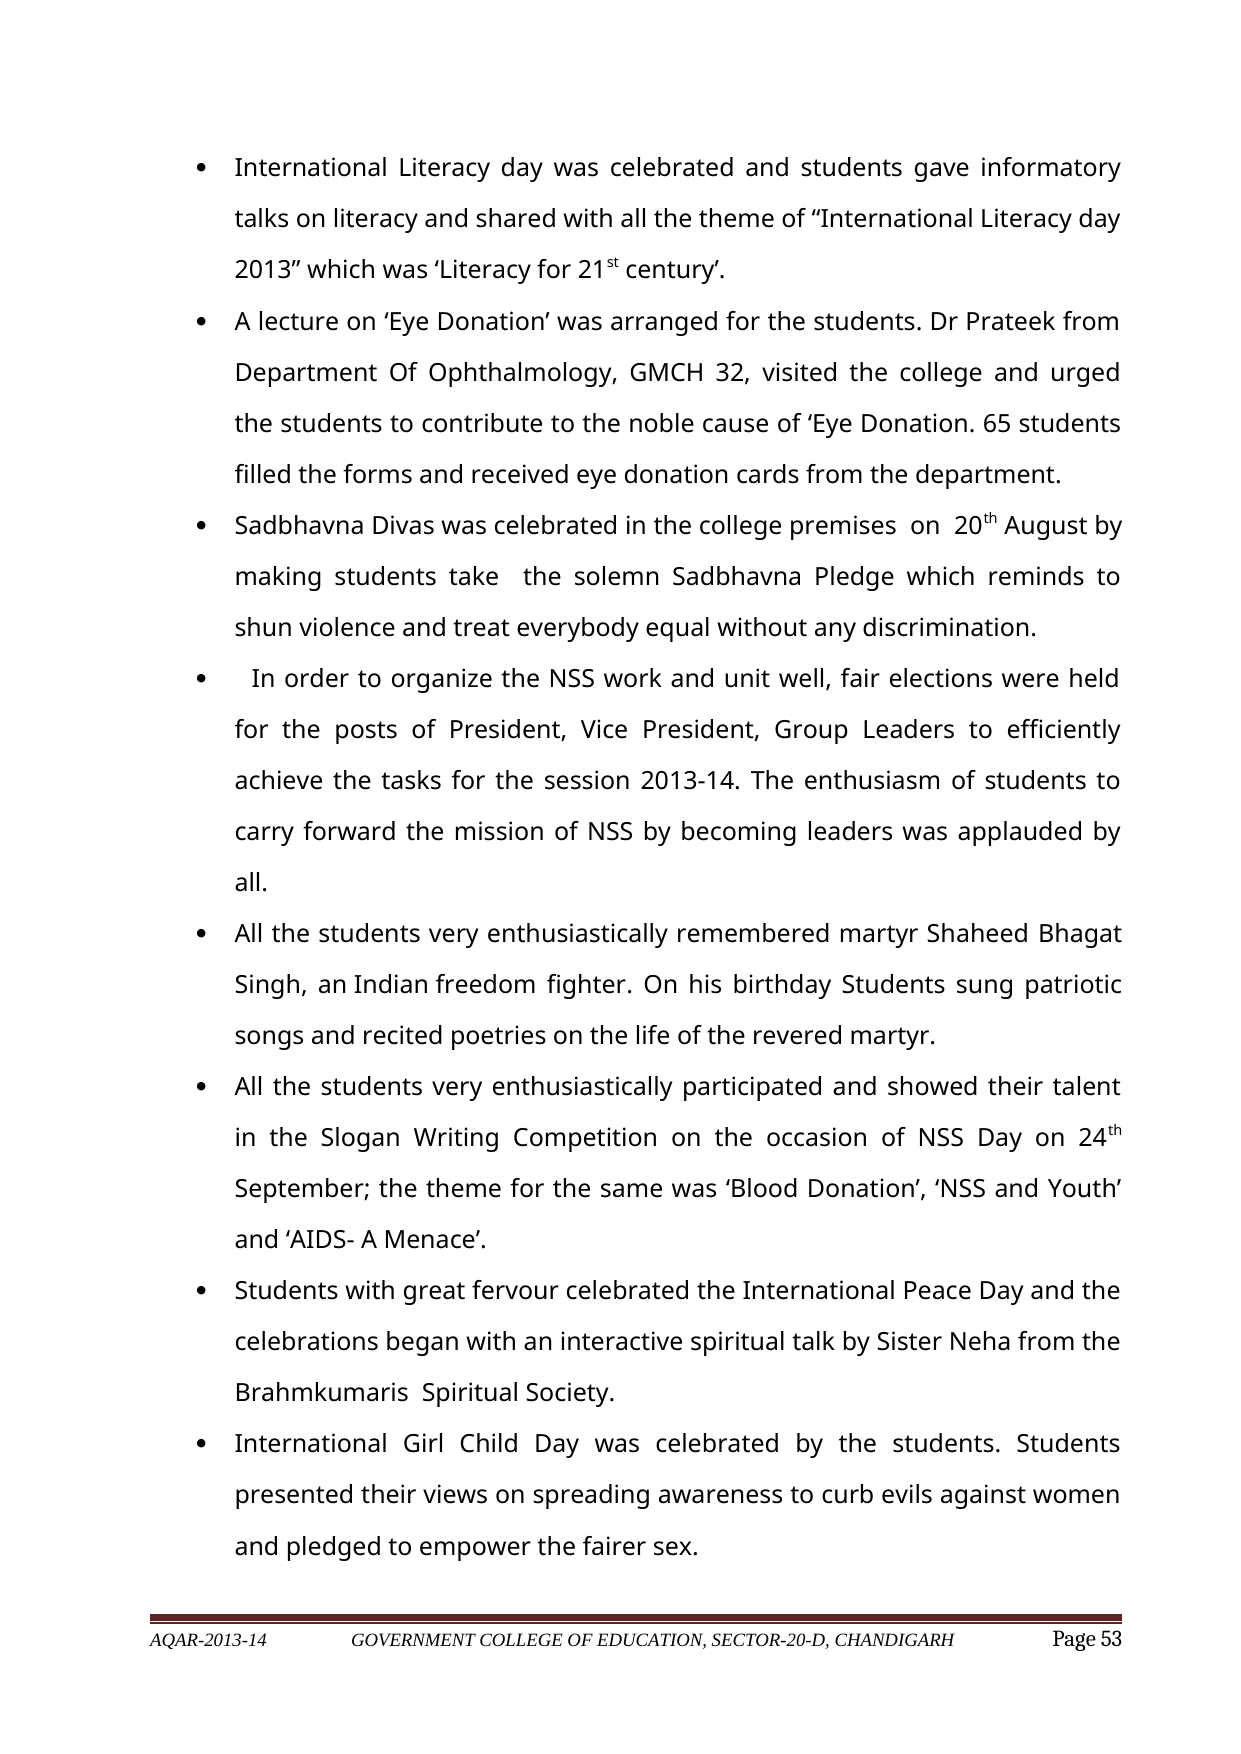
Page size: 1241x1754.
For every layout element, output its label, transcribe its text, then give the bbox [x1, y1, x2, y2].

list Students with great fervour celebrated the International Peace Day and the celebrations began with an interactive spiritual talk by Sister Neha from the Brahmkumaris Spiritual Society. [197, 1273, 1122, 1409]
list All the students very enthusiastically participated and showed their talent in the Slogan Writing Competition on the occasion of NSS Day on 24th September; the theme for the same was ‘Blood Donation’, ‘NSS and Youth’ and ‘AIDS- A Menace’. [197, 1069, 1122, 1256]
list In order to organize the NSS work and unit well, fair elections were held for the posts of President, Vice President, Group Leaders to efficiently achieve the tasks for the session 2013-14. The enthusiasm of students to carry forward the mission of NSS by becoming leaders was applauded by all. [197, 660, 1122, 899]
list A lecture on ‘Eye Donation’ was arranged for the students. Dr Prateek from Department Of Ophthalmology, GMCH 32, visited the college and urged the students to contribute to the noble cause of ‘Eye Donation. 65 students filled the forms and received eye donation cards from the department. [197, 303, 1122, 490]
list Sadbhavna Divas was celebrated in the college premises on 20th August by making students take the solemn Sadbhavna Pledge which reminds to shun violence and treat everybody equal without any discrimination. [197, 507, 1122, 643]
list International Literacy day was celebrated and students gave informatory talks on literacy and shared with all the theme of “International Literacy day 2013” which was ‘Literacy for 21st century’. [197, 150, 1122, 286]
list International Girl Child Day was celebrated by the students. Students presented their views on spreading awareness to curb evils against women and pledged to empower the fairer sex. [197, 1426, 1122, 1562]
list All the students very enthusiastically remembered martyr Shaheed Bhagat Singh, an Indian freedom fighter. On his birthday Students sung patriotic songs and recited poetries on the life of the revered martyr. [197, 916, 1122, 1052]
